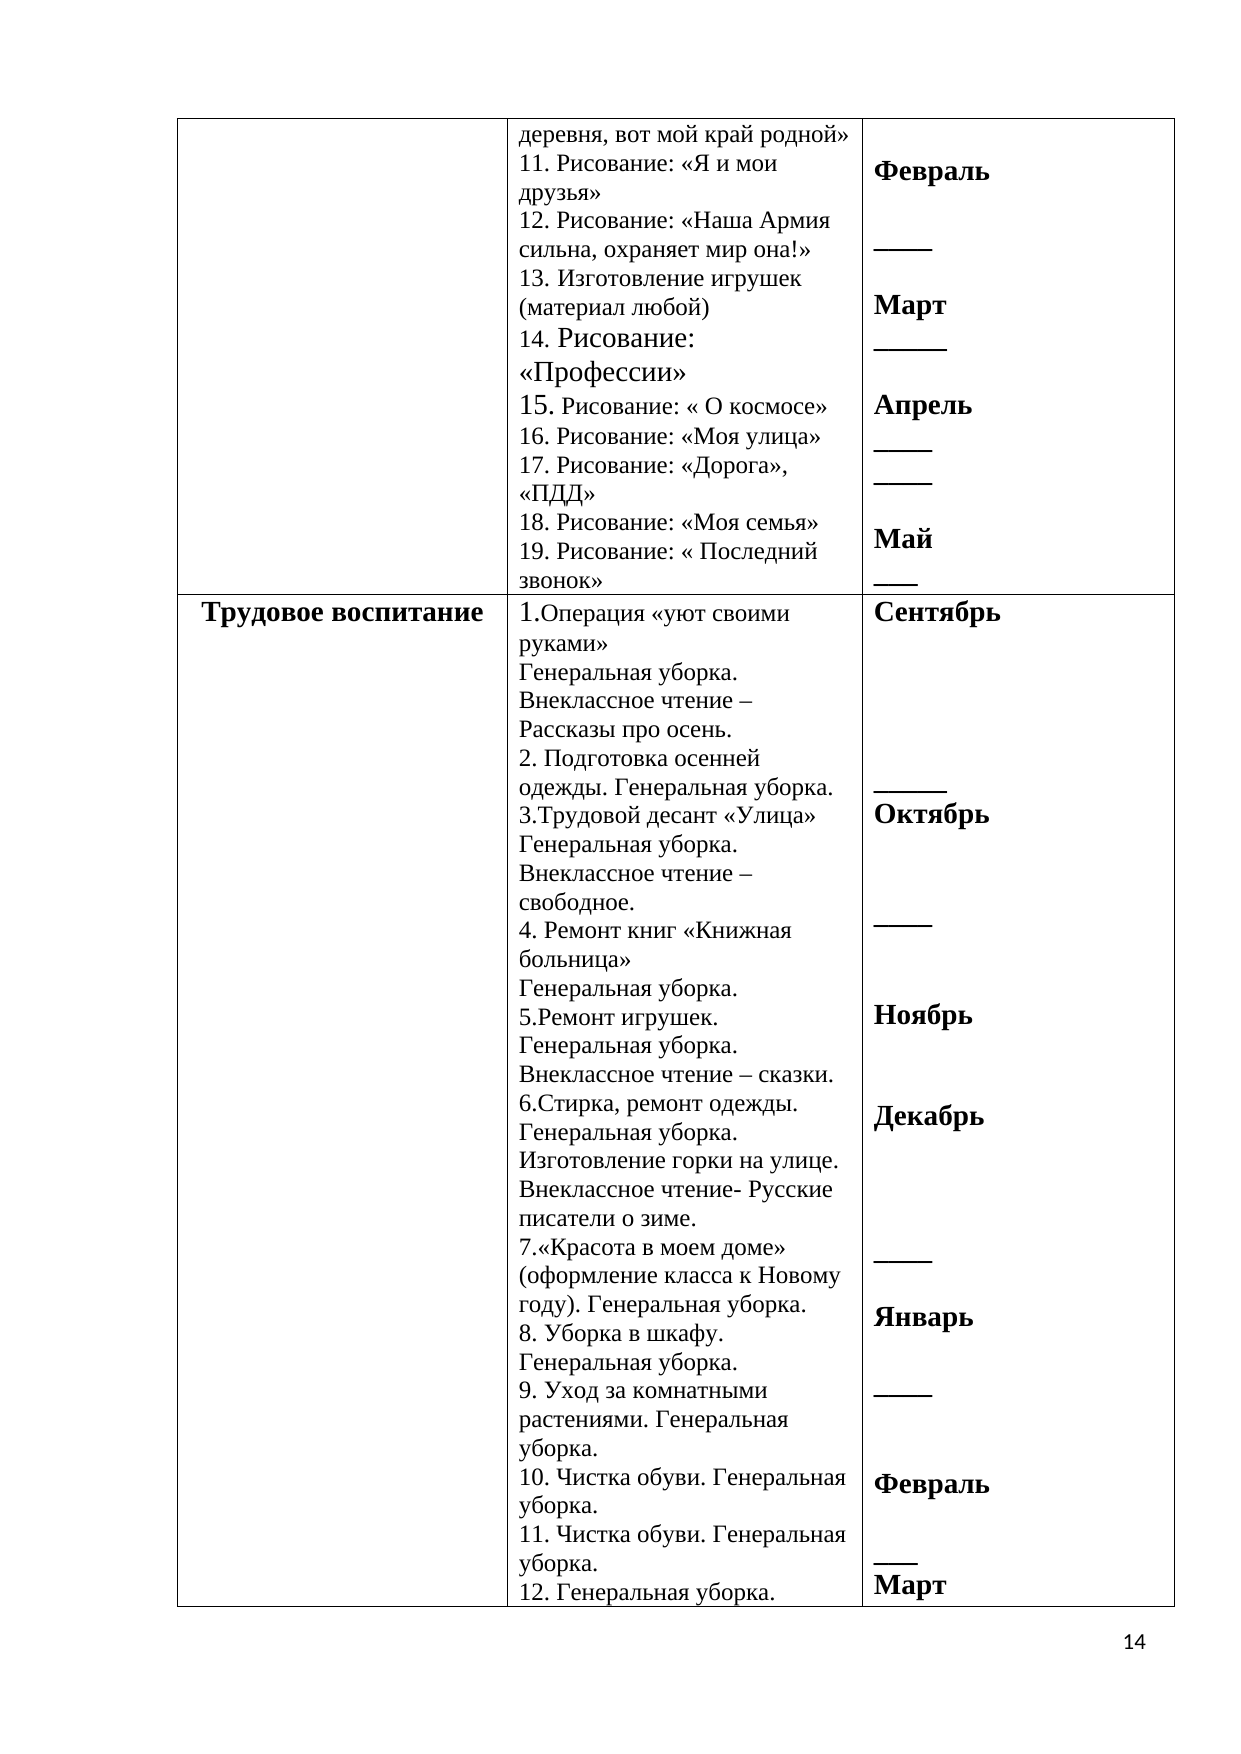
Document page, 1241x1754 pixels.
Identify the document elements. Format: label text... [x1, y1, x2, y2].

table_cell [508, 119, 862, 593]
table_cell Трудовое воспитание [178, 595, 507, 1606]
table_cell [178, 119, 507, 593]
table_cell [863, 595, 1174, 1606]
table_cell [863, 119, 1174, 593]
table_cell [508, 595, 862, 1606]
